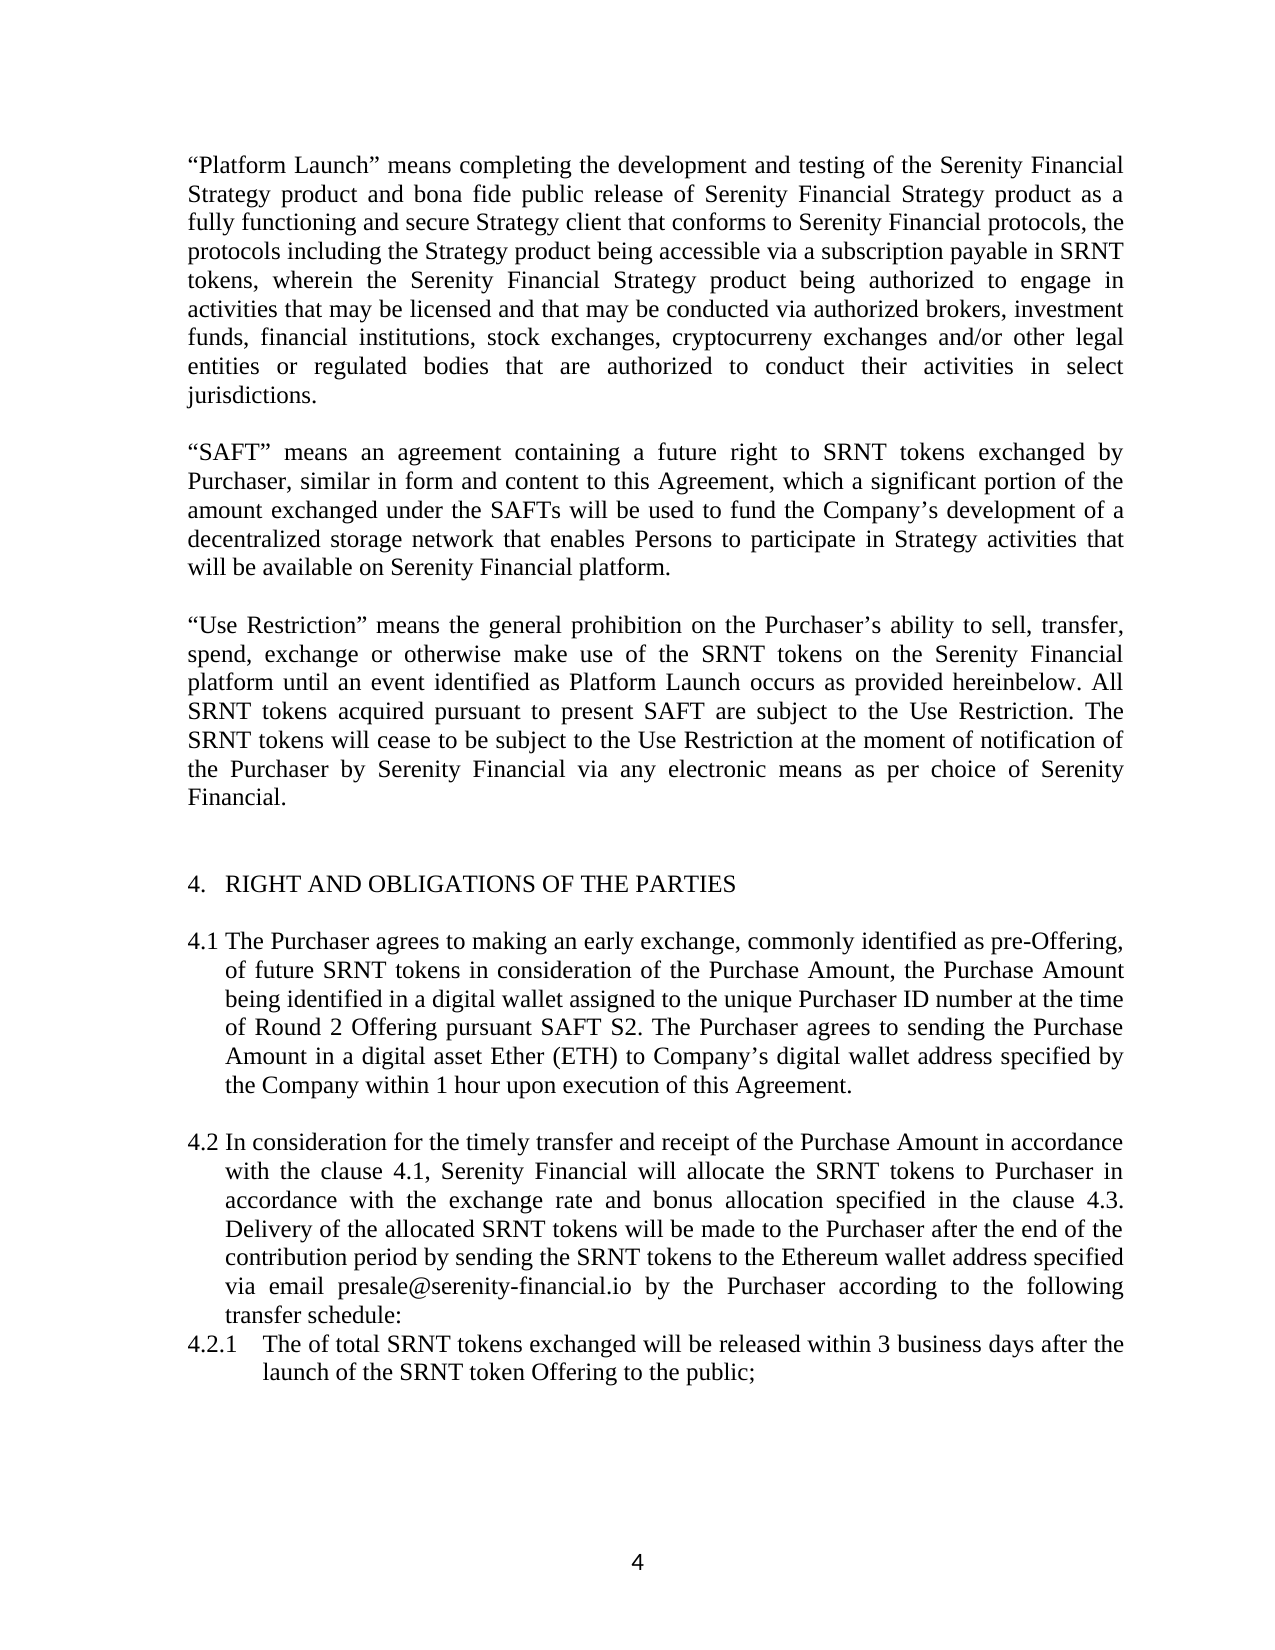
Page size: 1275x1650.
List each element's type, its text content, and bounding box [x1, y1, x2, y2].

text “Use Restriction” means the general prohibition on the Purchaser’s ability to sell, transfer, spend, exchange or otherwise make use of the SRNT tokens on the Serenity Financial platform until an event identified as Platform Launch occurs as provided hereinbelow. All SRNT tokens acquired pursuant to present SAFT are subject to the Use Restriction. The SRNT tokens will cease to be subject to the Use Restriction at the moment of notification of the Purchaser by Serenity Financial via any electronic means as per choice of Serenity Financial. [187, 610, 1125, 811]
text “Platform Launch” means completing the development and testing of the Serenity Financial Strategy product and bona fide public release of Serenity Financial Strategy product as a fully functioning and secure Strategy client that conforms to Serenity Financial protocols, the protocols including the Strategy product being accessible via a subscription payable in SRNT tokens, wherein the Serenity Financial Strategy product being authorized to engage in activities that may be licensed and that may be conducted via authorized brokers, investment funds, financial institutions, stock exchanges, cryptocurreny exchanges and/or other legal entities or regulated bodies that are authorized to conduct their activities in select jurisdictions. [187, 150, 1125, 409]
list The of total SRNT tokens exchanged will be released within 3 business days after the launch of the SRNT token Offering to the public; [187, 1329, 1125, 1386]
list RIGHT AND OBLIGATIONS OF THE PARTIES [187, 869, 1125, 897]
text “SAFT” means an agreement containing a future right to SRNT tokens exchanged by Purchaser, similar in form and content to this Agreement, which a significant portion of the amount exchanged under the SAFTs will be used to fund the Company’s development of a decentralized storage network that enables Persons to participate in Strategy activities that will be available on Serenity Financial platform. [187, 437, 1125, 581]
list In consideration for the timely transfer and receipt of the Purchase Amount in accordance with the clause 4.1, Serenity Financial will allocate the SRNT tokens to Purchaser in accordance with the exchange rate and bonus allocation specified in the clause 4.3. Delivery of the allocated SRNT tokens will be made to the Purchaser after the end of the contribution period by sending the SRNT tokens to the Ethereum wallet address specified via email presale@serenity-financial.io by the Purchaser according to the following transfer schedule: [187, 1127, 1125, 1329]
list The Purchaser agrees to making an early exchange, commonly identified as pre-Offering, of future SRNT tokens in consideration of the Purchase Amount, the Purchase Amount being identified in a digital wallet assigned to the unique Purchaser ID number at the time of Round 2 Offering pursuant SAFT S2. The Purchaser agrees to sending the Purchase Amount in a digital asset Ether (ETH) to Company’s digital wallet address specified by the Company within 1 hour upon execution of this Agreement. [187, 926, 1125, 1099]
